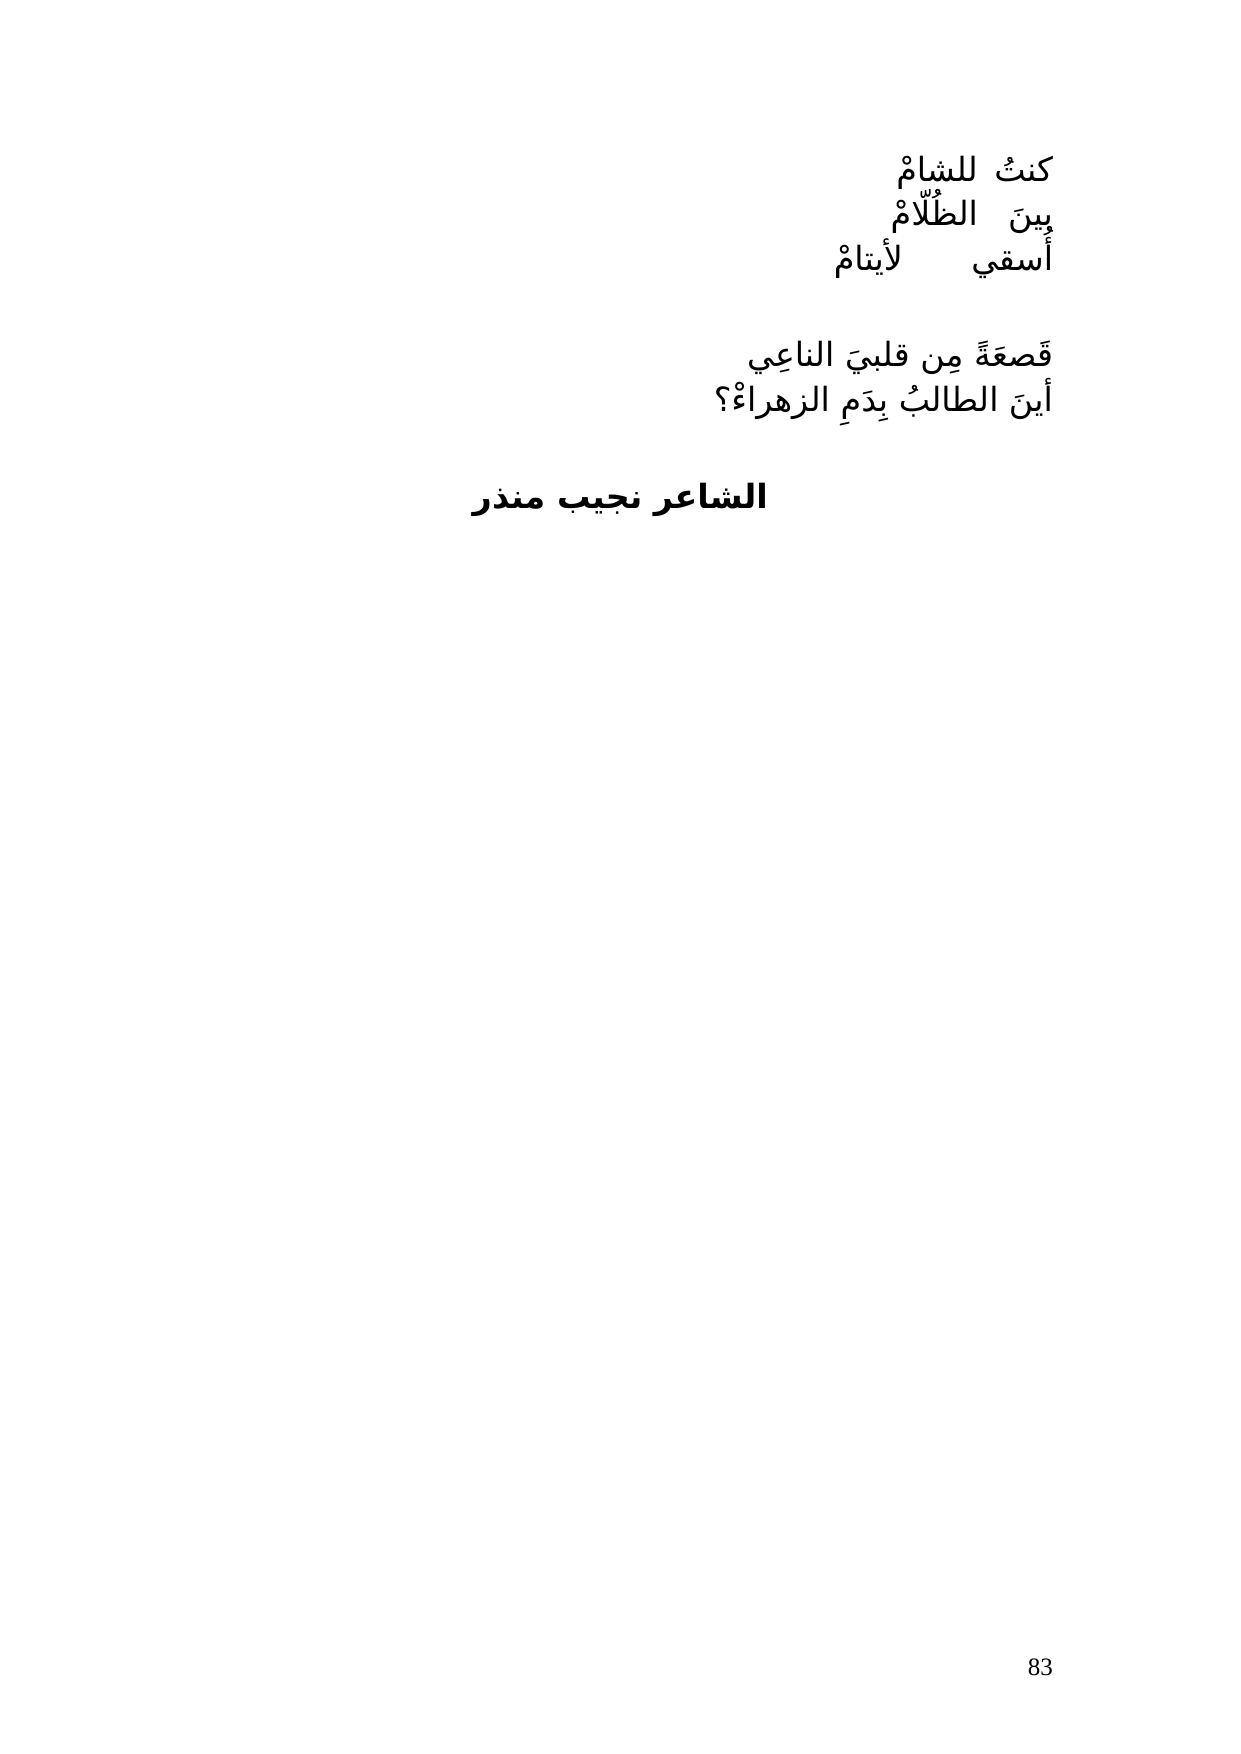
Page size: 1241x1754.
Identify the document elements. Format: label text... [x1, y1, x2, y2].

text الشاعر نجيب منذر [187, 477, 1053, 516]
text أُسقي لأيتامْ [187, 239, 1053, 278]
text أينَ الطالبُ بِدَمِ الزهراءْ؟ [187, 381, 1053, 419]
text قَصعَةً مِن قلبيَ الناعِي [187, 336, 1053, 375]
text بينَ الظُلّامْ [187, 194, 1053, 233]
text كنتُ للشامْ [187, 150, 1053, 189]
